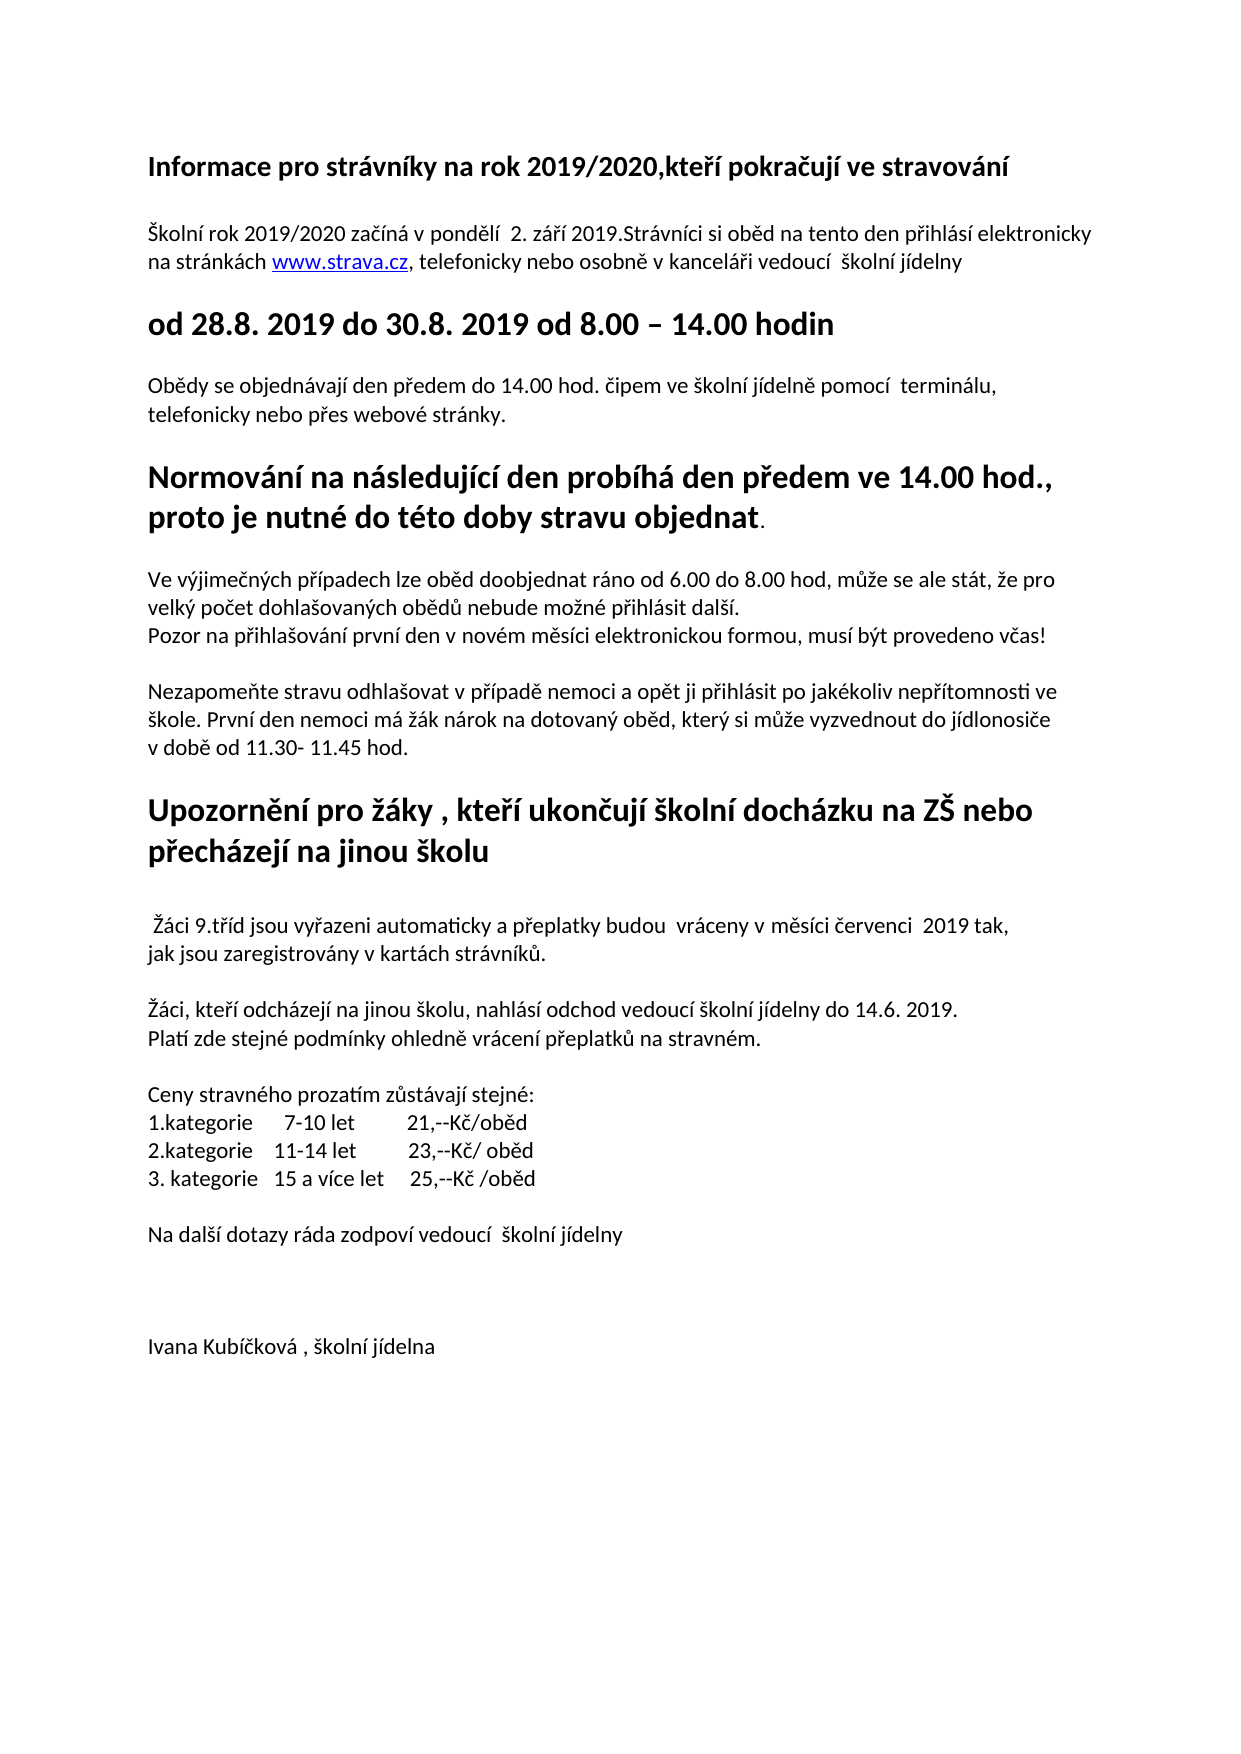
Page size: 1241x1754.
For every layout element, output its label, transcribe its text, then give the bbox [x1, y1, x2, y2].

text Obědy se objednávají den předem do 14.00 hod. čipem ve školní jídelně pomocí terminálu, telefonicky nebo přes webové stránky. [148, 372, 1093, 428]
text 2.kategorie 11-14 let 23,--Kč/ oběd [148, 1136, 1093, 1164]
text od 28.8. 2019 do 30.8. 2019 od 8.00 – 14.00 hodin [148, 303, 1093, 344]
text Ve výjimečných případech lze oběd doobjednat ráno od 6.00 do 8.00 hod, může se ale stát, že pro velký počet dohlašovaných obědů nebude možné přihlásit další. [148, 565, 1093, 621]
text Ivana Kubíčková , školní jídelna [148, 1332, 1093, 1360]
text Žáci 9.tříd jsou vyřazeni automaticky a přeplatky budou vráceny v měsíci červenci 2019 tak, [148, 912, 1093, 939]
text Upozornění pro žáky , kteří ukončují školní docházku na ZŠ nebo přecházejí na jinou školu [148, 789, 1093, 871]
text v době od 11.30- 11.45 hod. [148, 733, 1093, 761]
text Ceny stravného prozatím zůstávají stejné: [148, 1080, 1093, 1108]
text jak jsou zaregistrovány v kartách strávníků. [148, 939, 1093, 968]
text Platí zde stejné podmínky ohledně vrácení přeplatků na stravném. [148, 1024, 1093, 1052]
text Informace pro strávníky na rok 2019/2020,kteří pokračují ve stravování [148, 148, 1093, 183]
text Normování na následující den probíhá den předem ve 14.00 hod., proto je nutné do této doby stravu objednat. [148, 456, 1093, 537]
text Pozor na přihlašování první den v novém měsíci elektronickou formou, musí být provedeno včas! [148, 621, 1093, 649]
text Na další dotazy ráda zodpoví vedoucí školní jídelny [148, 1220, 1093, 1248]
text Nezapomeňte stravu odhlašovat v případě nemoci a opět ji přihlásit po jakékoliv nepřítomnosti ve škole. První den nemoci má žák nárok na dotovaný oběd, který si může vyzvednout do jídlonosiče [148, 677, 1093, 733]
text 1.kategorie 7-10 let 21,--Kč/oběd [148, 1108, 1093, 1136]
text Školní rok 2019/2020 začíná v pondělí 2. září 2019.Strávníci si oběd na tento den přihlásí elektronicky na stránkách www.strava.cz, telefonicky nebo osobně v kanceláři vedoucí školní jídelny [148, 219, 1093, 275]
text Žáci, kteří odcházejí na jinou školu, nahlásí odchod vedoucí školní jídelny do 14.6. 2019. [148, 996, 1093, 1024]
text 3. kategorie 15 a více let 25,--Kč /oběd [148, 1164, 1093, 1192]
